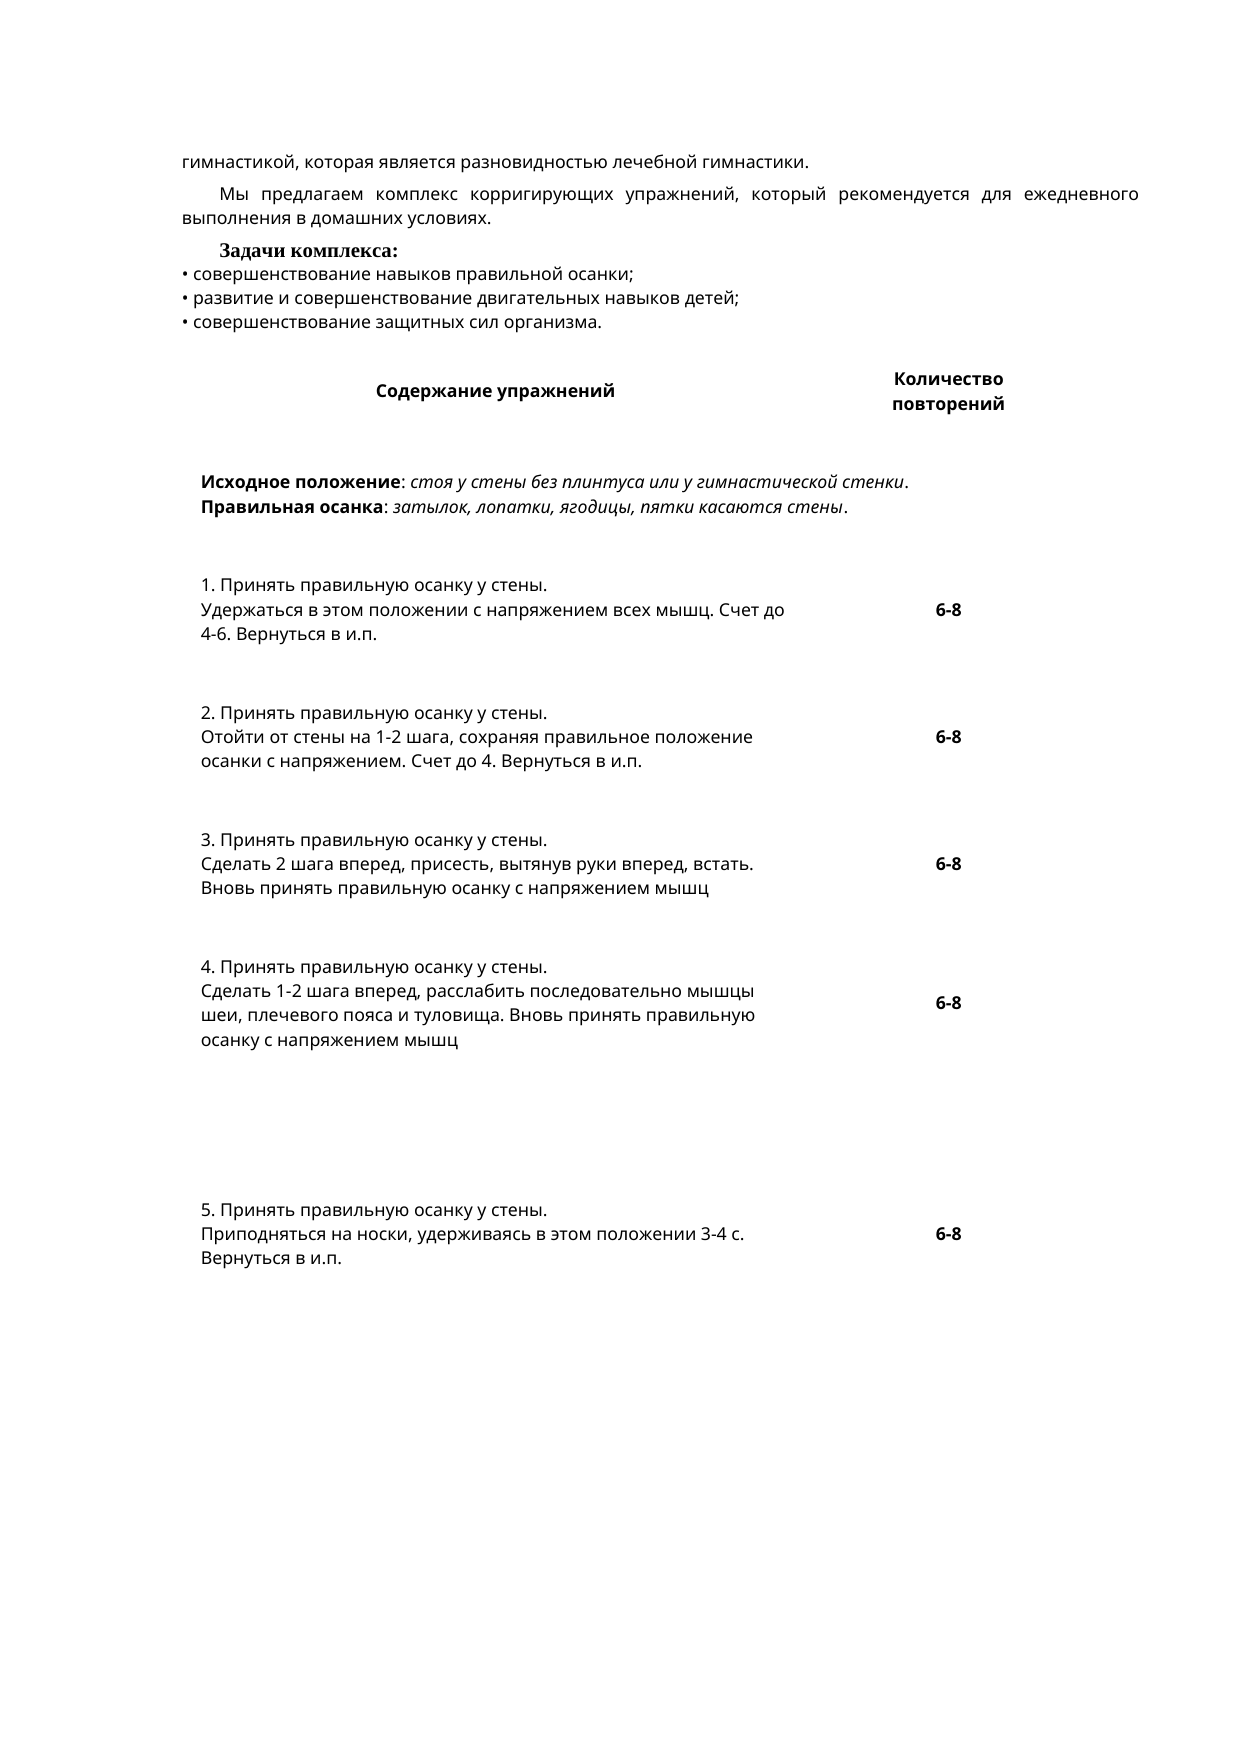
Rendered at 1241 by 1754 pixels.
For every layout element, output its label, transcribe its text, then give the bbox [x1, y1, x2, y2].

table_cell 4. Принять правильную осанку у стены. Сделать 1-2 шага вперед, расслабить последовательно мышцы шеи, плечевого пояса и туловища. Вновь принять правильную осанку с напряжением мышц [177, 931, 821, 1082]
table_cell 1. Принять правильную осанку у стены. Удержаться в этом положении с напряжением всех мышц. Счет до 4-6. Вернуться в и.п. [177, 550, 821, 677]
table_cell 6-8 [821, 931, 1083, 1082]
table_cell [180, 118, 1149, 343]
table_header Количество повторений [821, 344, 1083, 446]
table_cell 6-8 [821, 1083, 1083, 1393]
table_cell 3. Принять правильную осанку у стены. Сделать 2 шага вперед, присесть, вытянув руки вперед, встать. Вновь принять правильную осанку с напряжением мышц [177, 804, 821, 931]
table_cell 6-8 [821, 804, 1083, 931]
table_cell 6-8 [821, 677, 1083, 804]
table_header Содержание упражнений [177, 344, 821, 446]
table_cell 5. Принять правильную осанку у стены. Приподняться на носки, удерживаясь в этом положении 3-4 с. Вернуться в и.п. [177, 1083, 821, 1393]
table_cell 2. Принять правильную осанку у стены. Отойти от стены на 1-2 шага, сохраняя правильное положение осанки с напряжением. Счет до 4. Вернуться в и.п. [177, 677, 821, 804]
table_cell Исходное положение: стоя у стены без плинтуса или у гимнастической стенки. Правильная осанка: затылок, лопатки, ягодицы, пятки касаются стены. [177, 446, 1083, 549]
table_cell 6-8 [821, 550, 1083, 677]
